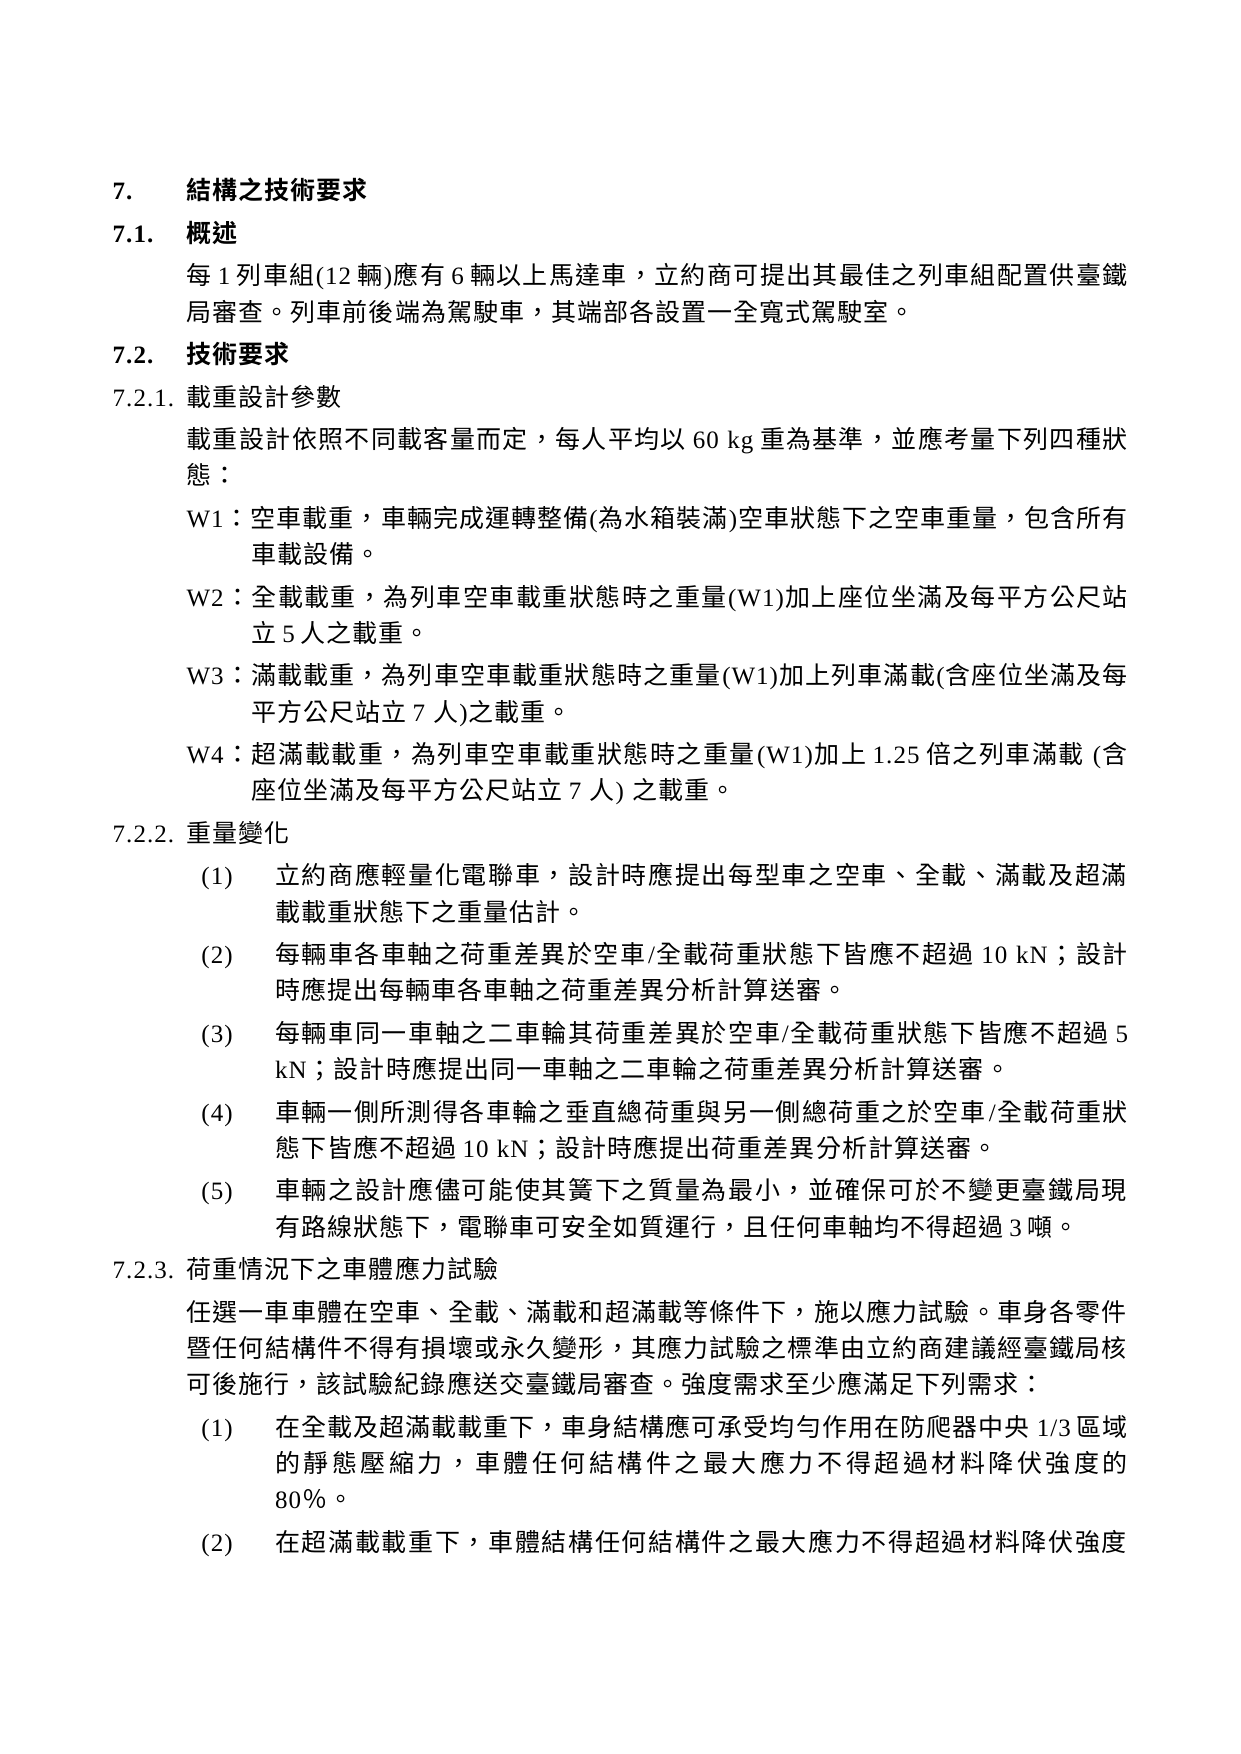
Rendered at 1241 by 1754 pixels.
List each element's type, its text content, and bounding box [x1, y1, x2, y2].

list 立約商應輕量化電聯車，設計時應提出每型車之空車、全載、滿載及超滿載載重狀態下之重量估計。 [201, 856, 1128, 928]
list 載重設計參數 [112, 377, 1128, 413]
list 每輛車各車軸之荷重差異於空車/全載荷重狀態下皆應不超過10 kN；設計時應提出每輛車各車軸之荷重差異分析計算送審。 [201, 934, 1128, 1007]
text W3：滿載載重，為列車空車載重狀態時之重量(W1)加上列車滿載(含座位坐滿及每平方公尺站立7 人)之載重。 [186, 656, 1128, 728]
text 每1列車組(12輛)應有6輛以上馬達車，立約商可提出其最佳之列車組配置供臺鐵局審查。列車前後端為駕駛車，其端部各設置一全寬式駕駛室。 [186, 256, 1128, 328]
list 概述 [112, 213, 1128, 249]
text 任選一車車體在空車、全載、滿載和超滿載等條件下，施以應力試驗。車身各零件暨任何結構件不得有損壞或永久變形，其應力試驗之標準由立約商建議經臺鐵局核可後施行，該試驗紀錄應送交臺鐵局審查。強度需求至少應滿足下列需求： [186, 1292, 1128, 1401]
list 車輛之設計應儘可能使其簧下之質量為最小，並確保可於不變更臺鐵局現有路線狀態下，電聯車可安全如質運行，且任何車軸均不得超過3噸。 [201, 1171, 1128, 1243]
text W4：超滿載載重，為列車空車載重狀態時之重量(W1)加上1.25倍之列車滿載 (含座位坐滿及每平方公尺站立7 人) 之載重。 [186, 734, 1128, 807]
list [201, 1522, 1128, 1558]
list 車輛一側所測得各車輪之垂直總荷重與另一側總荷重之於空車/全載荷重狀態下皆應不超過10 kN；設計時應提出荷重差異分析計算送審。 [201, 1092, 1128, 1164]
list 重量變化 [112, 813, 1128, 849]
list 每輛車同一車軸之二車輪其荷重差異於空車/全載荷重狀態下皆應不超過5 kN；設計時應提出同一車軸之二車輪之荷重差異分析計算送審。 [201, 1013, 1128, 1086]
list 在全載及超滿載載重下，車身結構應可承受均勻作用在防爬器中央1/3區域的靜態壓縮力，車體任何結構件之最大應力不得超過材料降伏強度的80％。 [201, 1407, 1128, 1516]
text W1：空車載重，車輛完成運轉整備(為水箱裝滿)空車狀態下之空車重量，包含所有車載設備。 [186, 498, 1128, 571]
text W2：全載載重，為列車空車載重狀態時之重量(W1)加上座位坐滿及每平方公尺站立5人之載重。 [186, 577, 1128, 649]
list 結構之技術要求 [112, 171, 1128, 207]
text 載重設計依照不同載客量而定，每人平均以60 kg重為基準，並應考量下列四種狀態： [186, 419, 1128, 492]
list 技術要求 [112, 334, 1128, 371]
list 荷重情況下之車體應力試驗 [112, 1249, 1128, 1286]
